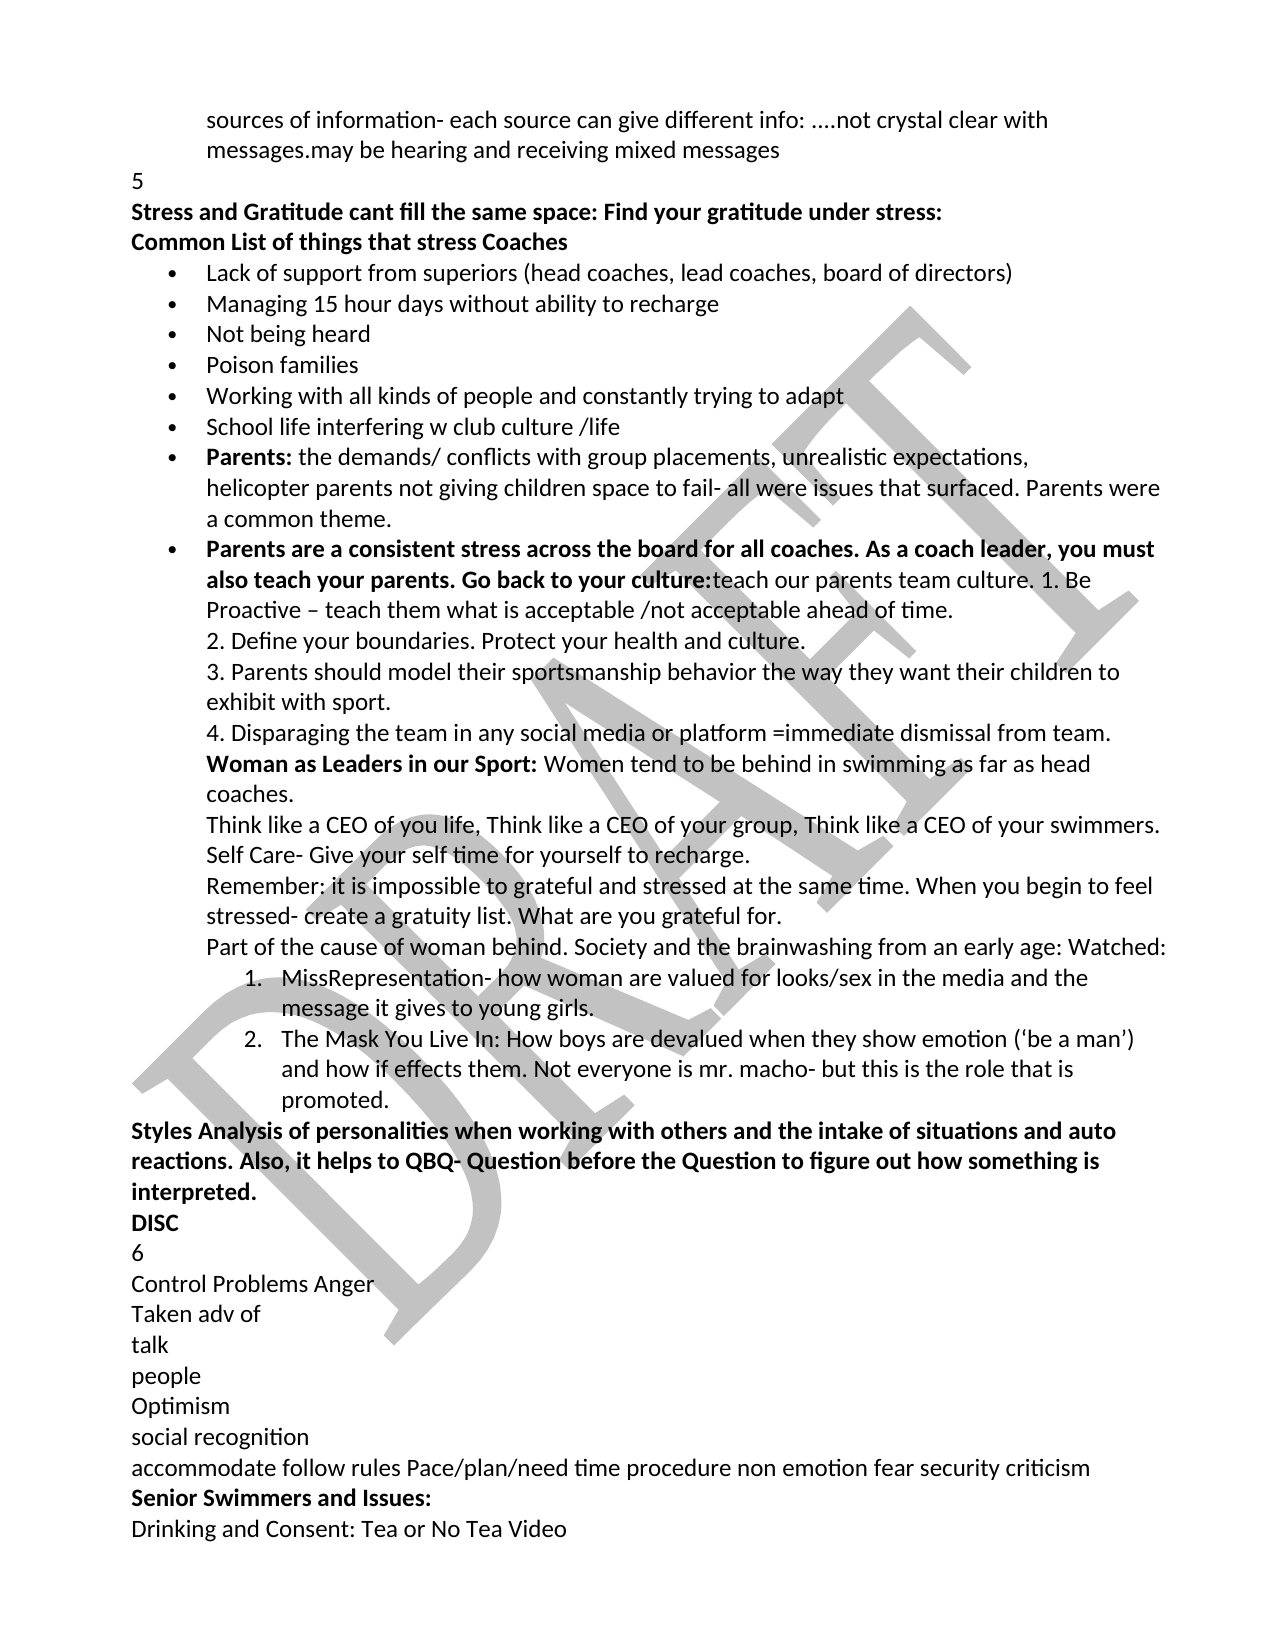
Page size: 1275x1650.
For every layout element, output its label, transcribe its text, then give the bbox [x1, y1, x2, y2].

text Stress and Gratitude cant fill the same space: Find your gratitude under stress: [131, 196, 1172, 226]
text Styles Analysis of personalities when working with others and the intake of situations and auto reactions. Also, it helps to QBQ- Question before the Question to figure out how something is interpreted. [131, 1115, 1172, 1206]
list Not being heard [169, 319, 1172, 349]
list Lack of support from superiors (head coaches, lead coaches, board of directors) [169, 257, 1172, 288]
list Parents are a consistent stress across the board for all coaches. As a coach leader, you must also teach your parents. Go back to your culture:teach our parents team culture. 1. Be Proactive – teach them what is acceptable /not acceptable ahead of time. 2. Define your boundaries. Protect your health and culture. [169, 533, 1172, 656]
list Parents: the demands/ conflicts with group placements, unrealistic expectations, [169, 442, 1172, 472]
text DISC [131, 1207, 1172, 1237]
text talk people Optimism social recognition [131, 1329, 1172, 1451]
text Part of the cause of woman behind. Society and the brainwashing from an early age: Watched: [206, 931, 1172, 962]
text accommodate follow rules Pace/plan/need time procedure non emotion fear security criticism [131, 1452, 1172, 1482]
list The Mask You Live In: How boys are devalued when they show emotion (‘be a man’) and how if effects them. Not everyone is mr. macho- but this is the role that is promoted. [244, 1023, 1172, 1115]
text helicopter parents not giving children space to fail- all were issues that surfaced. Parents were a common theme. [206, 472, 1172, 533]
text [206, 104, 1172, 165]
text Senior Swimmers and Issues: [131, 1482, 1172, 1513]
text 4. Disparaging the team in any social media or platform =immediate dismissal from team. [206, 717, 1172, 748]
list School life interfering w club culture /life [169, 411, 1172, 441]
list MissRepresentation- how woman are valued for looks/sex in the media and the message it gives to young girls. [244, 962, 1172, 1023]
text Control Problems Anger Taken adv of [131, 1268, 1172, 1329]
text Common List of things that stress Coaches [131, 226, 1172, 257]
text Woman as Leaders in our Sport: Women tend to be behind in swimming as far as head coaches. Think like a CEO of you life, Think like a CEO of your group, Think like a CEO of your swimmers. Self Care- Give your self time for yourself to recharge. Remember: it is impossible to grateful and stressed at the same time. When you begin to feel stressed- create a gratuity list. What are you grateful for. [206, 748, 1172, 931]
text 3. Parents should model their sportsmanship behavior the way they want their children to exhibit with sport. [206, 656, 1172, 717]
text Drinking and Consent: Tea or No Tea Video [131, 1513, 1172, 1544]
list Working with all kinds of people and constantly trying to adapt [169, 380, 1172, 411]
text 6 [131, 1237, 1172, 1268]
text 5 [131, 165, 1172, 196]
list Poison families [169, 349, 1172, 380]
list Managing 15 hour days without ability to recharge [169, 288, 1172, 318]
